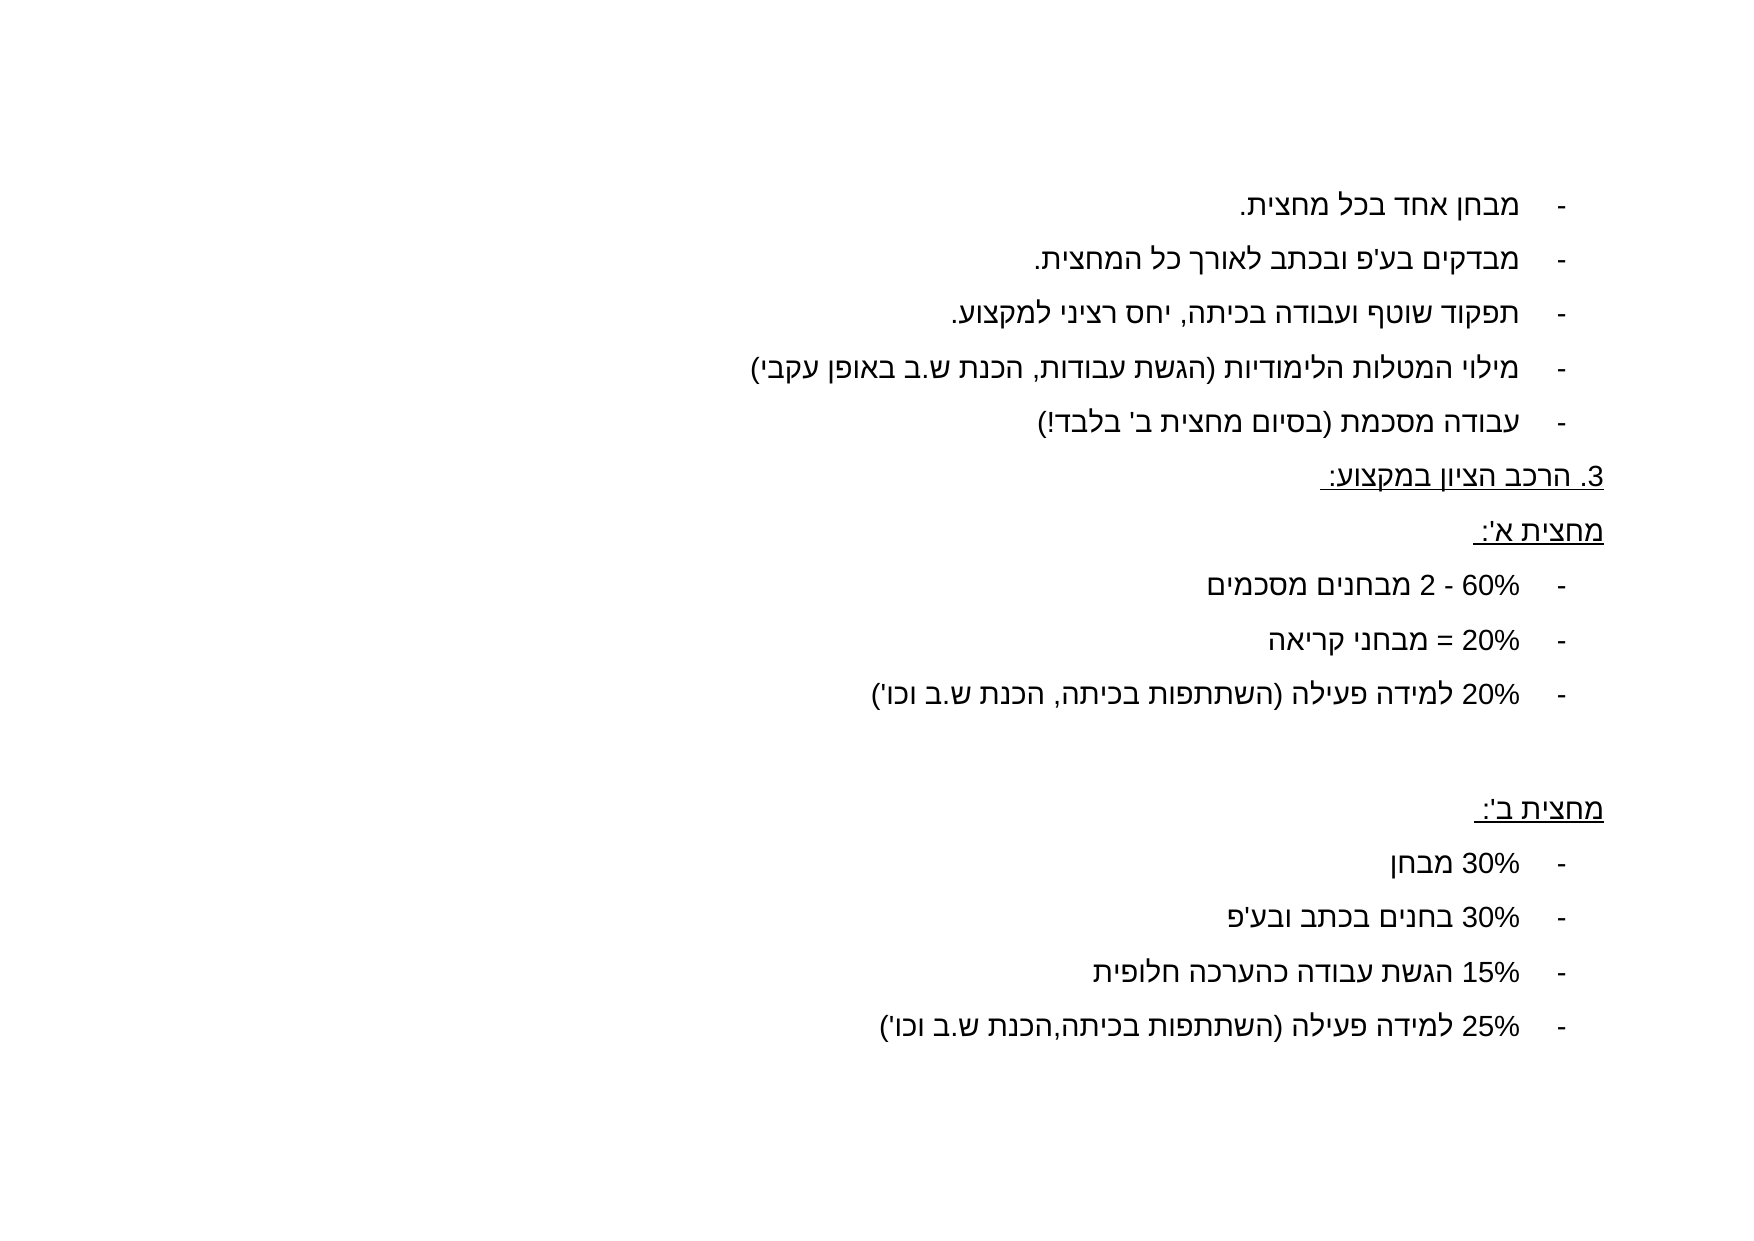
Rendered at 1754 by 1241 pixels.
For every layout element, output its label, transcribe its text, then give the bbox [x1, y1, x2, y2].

text - 30% מבחן [150, 846, 1566, 880]
text - מילוי המטלות הלימודיות (הגשת עבודות, הכנת ש.ב באופן עקבי) [150, 351, 1566, 384]
text מחצית ב': [150, 792, 1604, 825]
text - מבדקים בע'פ ובכתב לאורך כל המחצית. [150, 242, 1566, 275]
text 3. הרכב הציון במקצוע: [150, 459, 1604, 493]
text - 60% - 2 מבחנים מסכמים [150, 568, 1566, 602]
text - 20% = מבחני קריאה [150, 622, 1566, 656]
text - עבודה מסכמת (בסיום מחצית ב' בלבד!) [150, 405, 1566, 438]
text - 25% למידה פעילה (השתתפות בכיתה,הכנת ש.ב וכו') [150, 1009, 1566, 1043]
text - 15% הגשת עבודה כהערכה חלופית [150, 955, 1566, 988]
text - תפקוד שוטף ועבודה בכיתה, יחס רציני למקצוע. [150, 296, 1566, 330]
text - 20% למידה פעילה (השתתפות בכיתה, הכנת ש.ב וכו') [150, 677, 1566, 710]
text - 30% בחנים בכתב ובע'פ [150, 901, 1566, 934]
text - מבחן אחד בכל מחצית. [150, 187, 1566, 221]
text מחצית א': [150, 514, 1604, 547]
